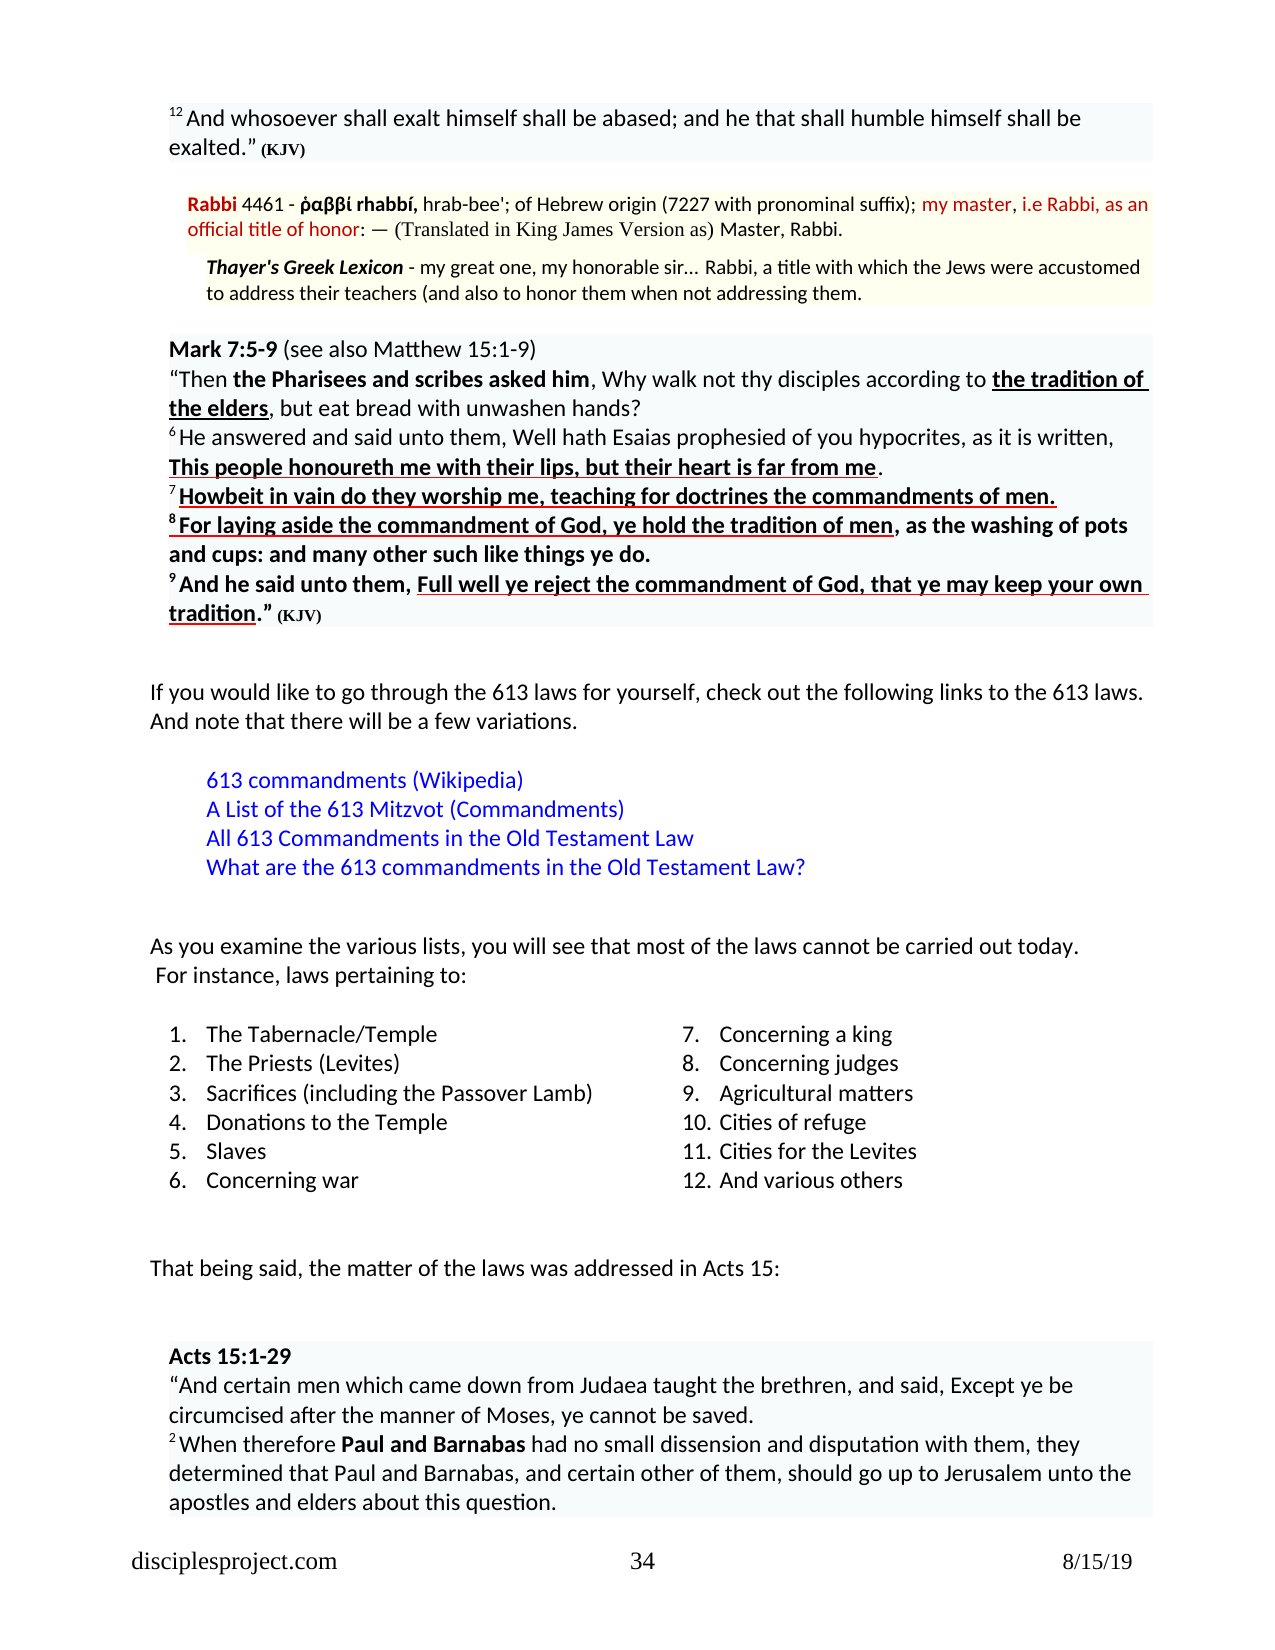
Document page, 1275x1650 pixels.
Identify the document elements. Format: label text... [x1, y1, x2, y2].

text 613 commandments (Wikipedia) [206, 765, 1153, 794]
text 9 And he said unto them, Full well ye reject the commandment of God, that ye may keep your own tradition.” (KJV) [169, 569, 1153, 627]
text For instance, laws pertaining to: [150, 961, 1153, 990]
text Mark 7:5-9 (see also Matthew 15:1-9) [169, 334, 1153, 364]
text 12 And whosoever shall exalt himself shall be abased; and he that shall humble himself shall be exalted.” (KJV) [169, 103, 1153, 162]
text Thayer's Greek Lexicon - my great one, my honorable sir… Rabbi, a title with which the Jews were accustomed to address their teachers (and also to honor them when not addressing them. [206, 254, 1153, 305]
text A List of the 613 Mitzvot (Commandments) [206, 794, 1153, 823]
text “Then the Pharisees and scribes asked him, Why walk not thy disciples according to the tradition of the elders, but eat bread with unwashen hands? [169, 364, 1153, 422]
text That being said, the matter of the laws was addressed in Acts 15: [150, 1253, 1153, 1283]
text As you examine the various lists, you will see that most of the laws cannot be carried out today. [150, 931, 1153, 961]
text All 613 Commandments in the Old Testament Law [206, 823, 1153, 852]
text 7 Howbeit in vain do they worship me, teaching for doctrines the commandments of men. [169, 481, 1153, 510]
text Acts 15:1-29 [169, 1341, 1153, 1370]
text “And certain men which came down from Judaea taught the brethren, and said, Except ye be circumcised after the manner of Moses, ye cannot be saved. [169, 1370, 1153, 1429]
text 8 For laying aside the commandment of God, ye hold the tradition of men, as the washing of pots and cups: and many other such like things ye do. [169, 510, 1153, 569]
table_header Concerning a king Concerning judges Agricultural matters Cities of refuge Cities for the Levites And various others [652, 1019, 1164, 1224]
text What are the 613 commandments in the Old Testament Law? [206, 852, 1153, 882]
list If you would like to go through the 613 laws for yourself, check out the following links to the 613 laws. And note that there will be a few variations. [150, 677, 1153, 735]
text 6 He answered and said unto them, Well hath Esaias prophesied of you hypocrites, as it is written, This people honoureth me with their lips, but their heart is far from me. [169, 422, 1153, 481]
text Rabbi 4461 - ῥαββί rhabbí, hrab-bee'; of Hebrew origin (7227 with pronominal suffix); my master, i.e Rabbi, as an official title of honor: — (Translated in King James Version as) Master, Rabbi. [187, 191, 1153, 242]
text 2 When therefore Paul and Barnabas had no small dissension and disputation with them, they determined that Paul and Barnabas, and certain other of them, should go up to Jerusalem unto the apostles and elders about this question. [169, 1429, 1153, 1517]
table_header The Tabernacle/Temple The Priests (Levites) Sacrifices (including the Passover Lamb) Donations to the Temple Slaves Concerning war [139, 1019, 652, 1224]
